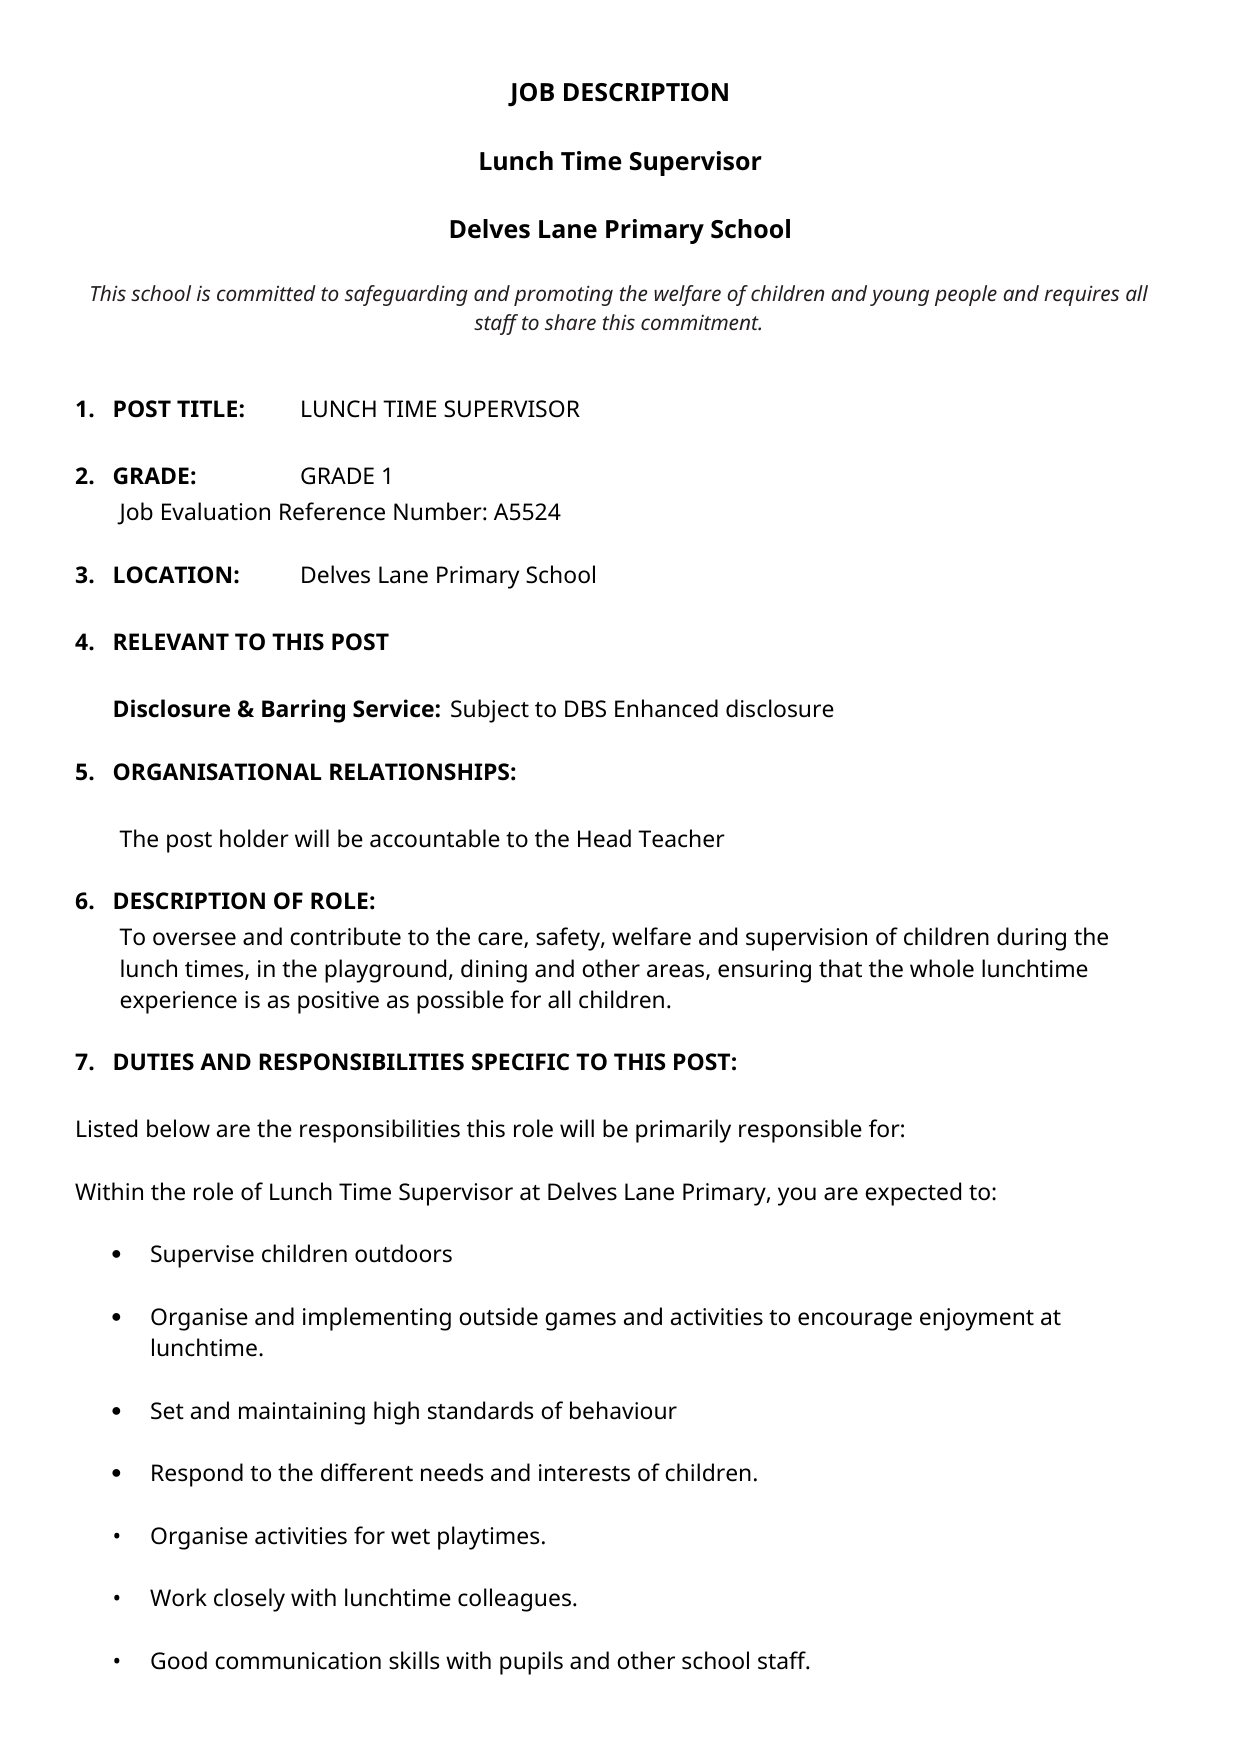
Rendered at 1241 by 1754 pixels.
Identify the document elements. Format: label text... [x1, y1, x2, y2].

list Location: Delves Lane Primary School [75, 559, 1165, 590]
text • Good communication skills with pupils and other school staff. [112, 1645, 1165, 1676]
text This school is committed to safeguarding and promoting the welfare of children and young people and requires all staff to share this commitment. [75, 279, 1165, 336]
text Disclosure & Barring Service: Subject to DBS Enhanced disclosure [112, 693, 1165, 724]
text Job Evaluation Reference Number: A5524 [119, 496, 1165, 527]
text The post holder will be accountable to the Head Teacher [119, 823, 1165, 854]
text JOB DESCRIPTION [75, 75, 1165, 109]
list Duties and Responsibilities Specific to this Post: [75, 1046, 1165, 1077]
list Relevant to this Post [75, 626, 1165, 657]
text Listed below are the responsibilities this role will be primarily responsible for: [75, 1113, 1165, 1145]
list Description of Role: [75, 885, 1165, 917]
text • Work closely with lunchtime colleagues. [112, 1582, 1165, 1613]
text Within the role of Lunch Time Supervisor at Delves Lane Primary, you are expected to: [75, 1176, 1165, 1207]
list Post Title: LUNCH TIME SUPERVISOR [75, 393, 1165, 424]
list Organise and implementing outside games and activities to encourage enjoyment at lunchtime. [112, 1301, 1165, 1363]
list Grade: GRADE 1 [75, 460, 1165, 492]
text • Organise activities for wet playtimes. [112, 1520, 1165, 1551]
list Set and maintaining high standards of behaviour [112, 1395, 1165, 1426]
list Organisational Relationships: [75, 756, 1165, 787]
text Lunch Time Supervisor [75, 143, 1165, 177]
text Delves Lane Primary School [75, 211, 1165, 245]
list Supervise children outdoors [112, 1238, 1165, 1270]
text To oversee and contribute to the care, safety, welfare and supervision of children during the lunch times, in the playground, dining and other areas, ensuring that the whole lunchtime experience is as positive as possible for all children. [119, 921, 1165, 1015]
list Respond to the different needs and interests of children. [112, 1457, 1165, 1488]
